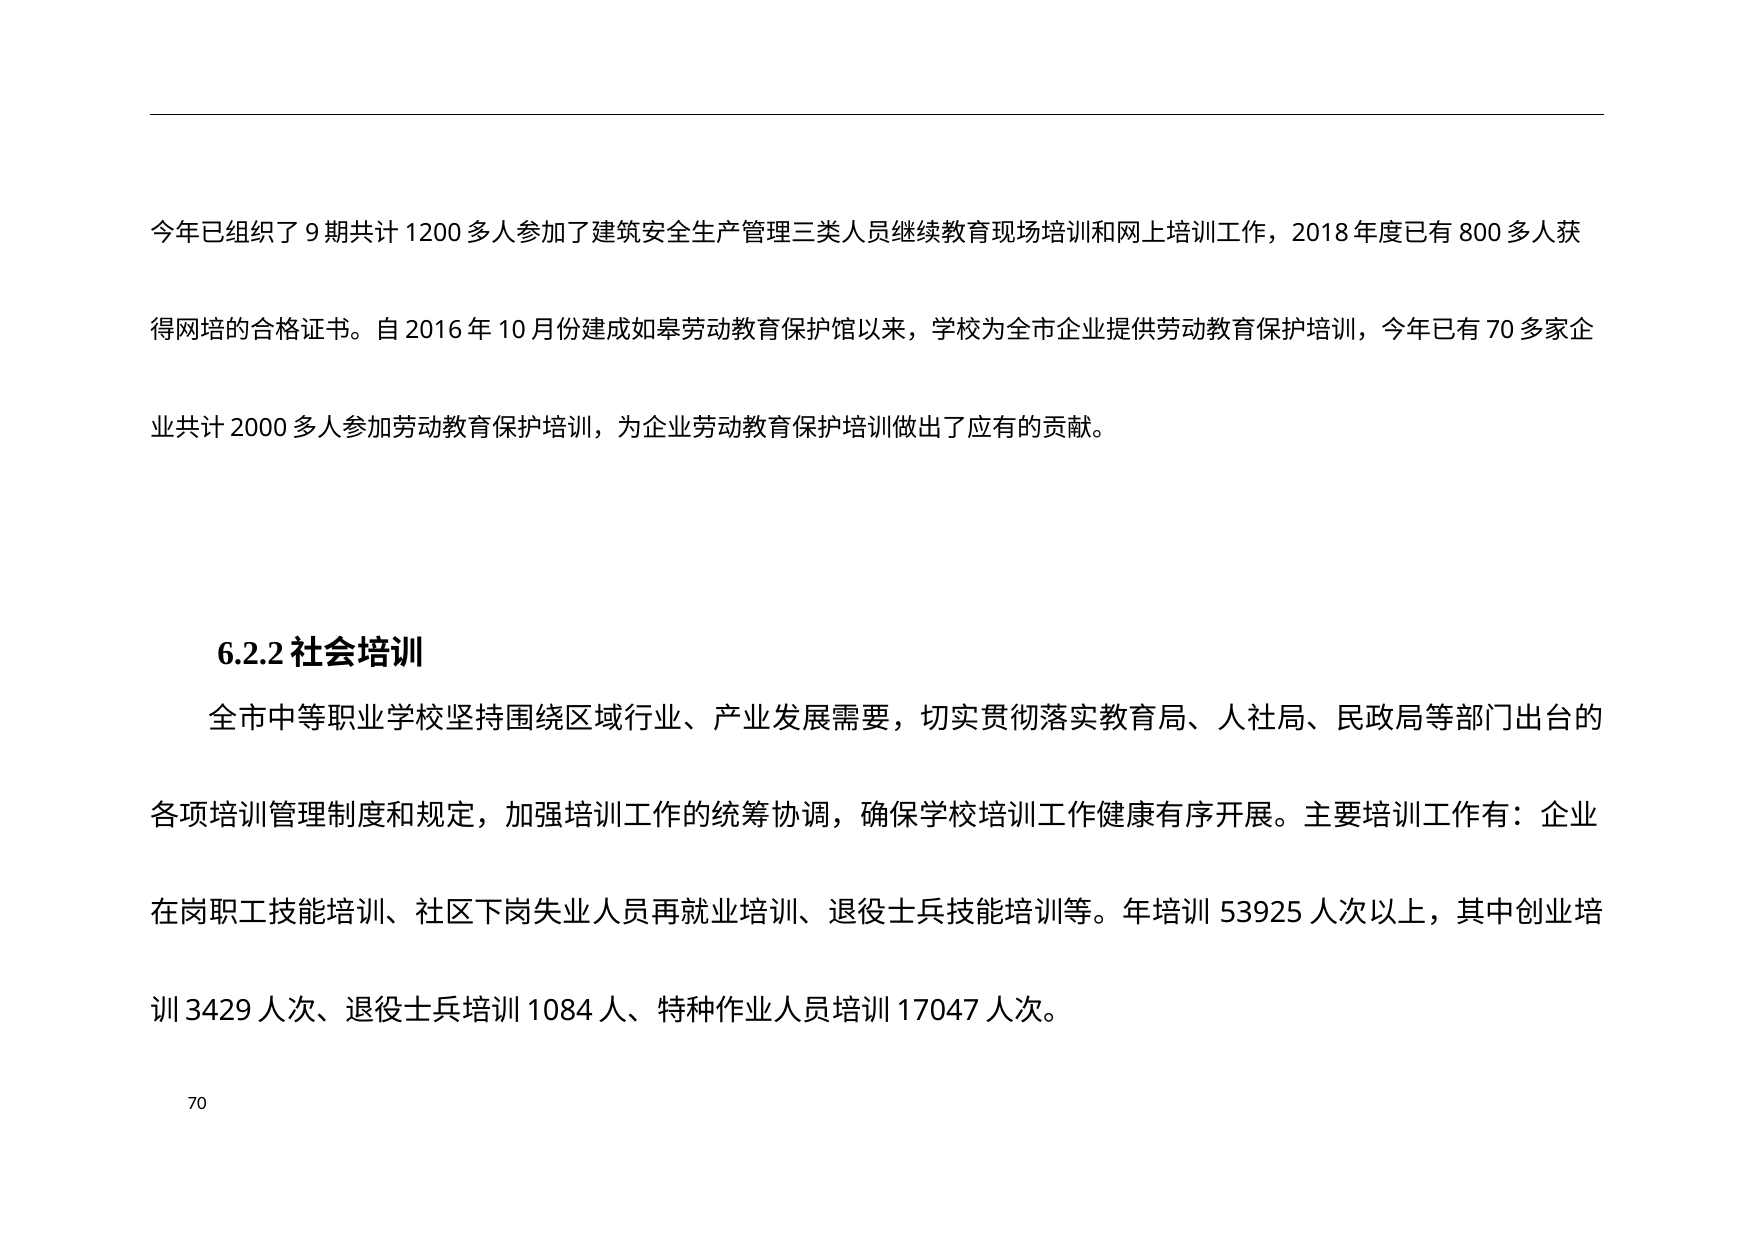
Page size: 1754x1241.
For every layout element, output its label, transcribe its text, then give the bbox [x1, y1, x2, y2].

text 6.2.2社会培训 [150, 618, 1604, 683]
text 全市中等职业学校坚持围绕区域行业、产业发展需要，切实贯彻落实教育局、人社局、民政局等部门出台的各项培训管理制度和规定，加强培训工作的统筹协调，确保学校培训工作健康有序开展。主要培训工作有：企业在岗职工技能培训、社区下岗失业人员再就业培训、退役士兵技能培训等。年培训53925人次以上，其中创业培训3429人次、退役士兵培训1084人、特种作业人员培训17047人次。 [150, 683, 1604, 1040]
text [150, 198, 1604, 458]
